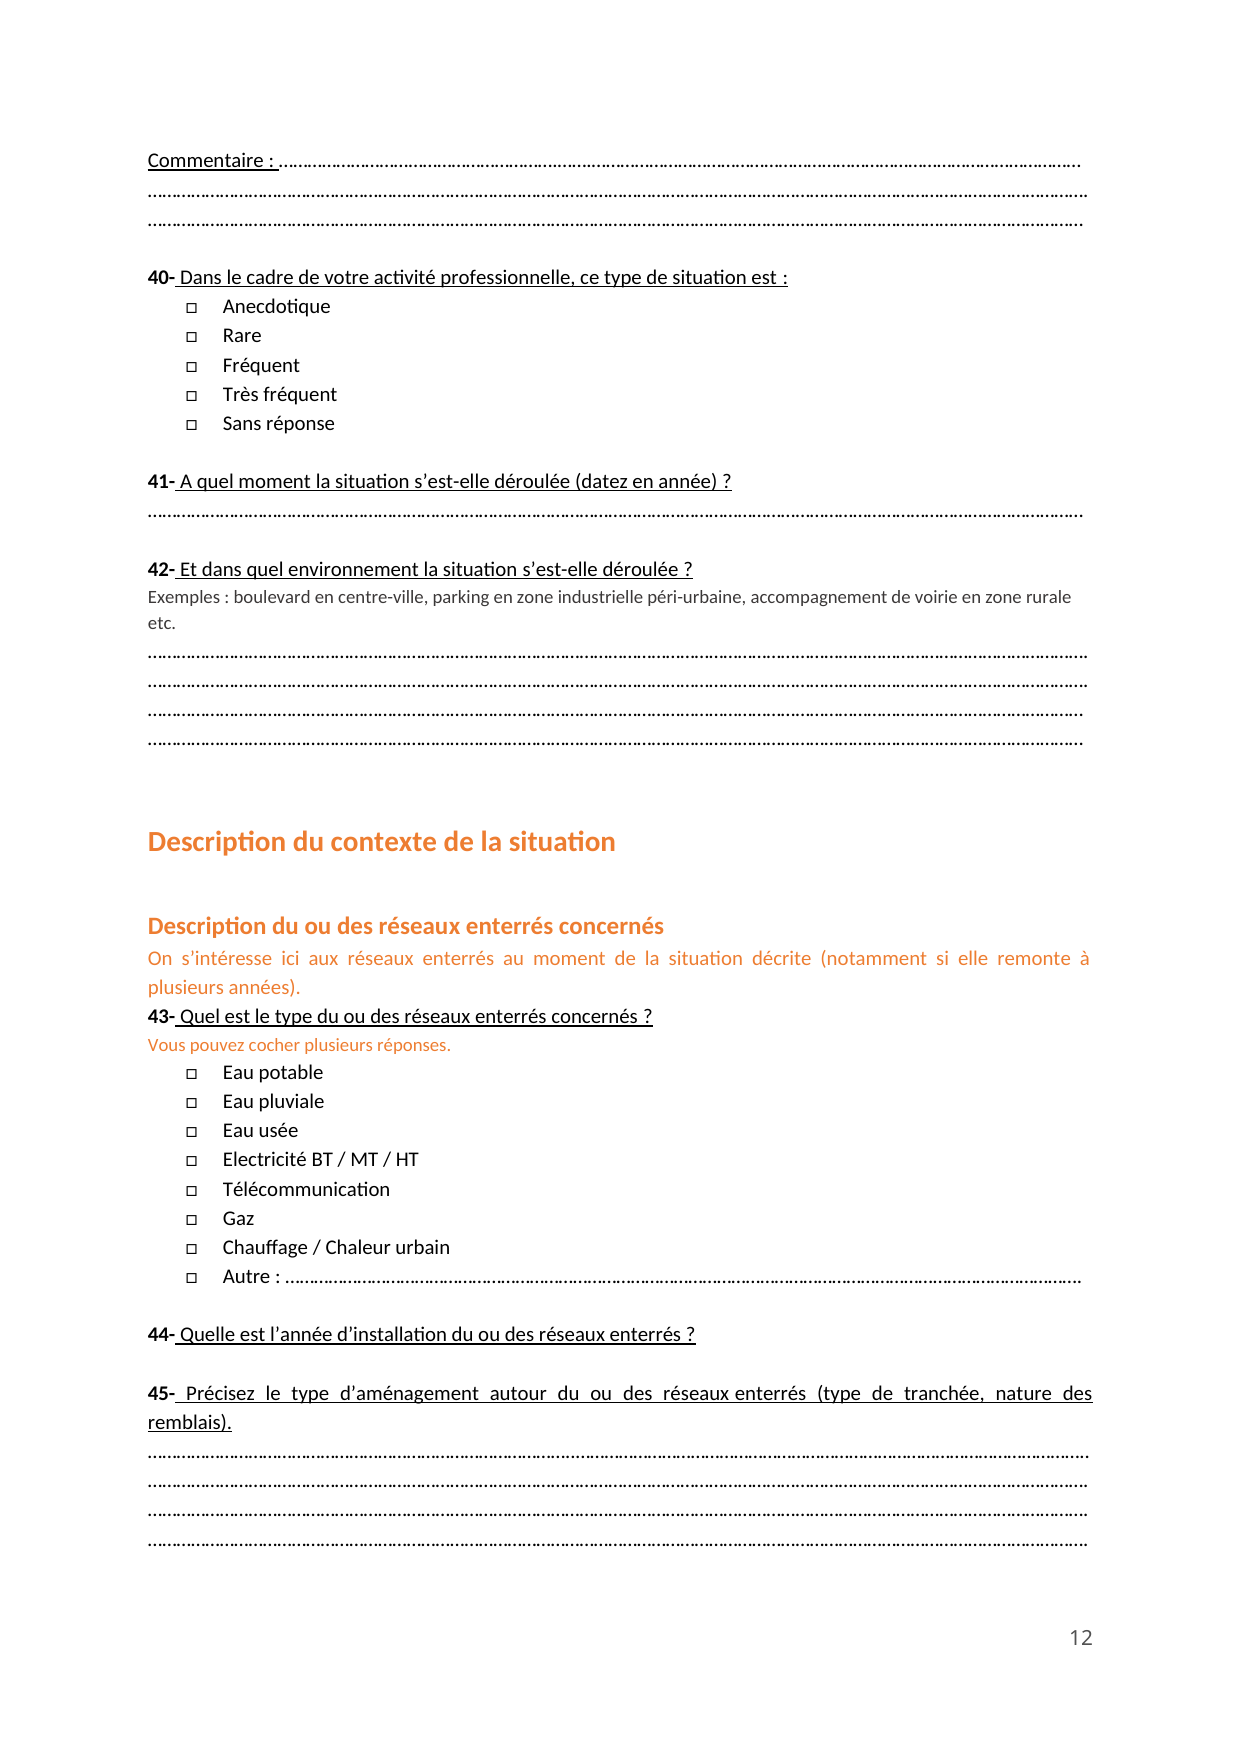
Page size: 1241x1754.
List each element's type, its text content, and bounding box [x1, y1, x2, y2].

list Anecdotique [185, 293, 1093, 319]
list Sans réponse [185, 410, 1093, 436]
text …………………………………………………………………………………………………………………………………………………………………………….…………………………………………………………………………………………………………………………………………………………………………… [148, 177, 1093, 231]
text 42- Et dans quel environnement la situation s’est-elle déroulée ? [148, 556, 1093, 581]
list Gaz [185, 1205, 1093, 1230]
text …………………………………………………………………………………………………………………………………………………………………………….…………………………………………………………………………………………………………………………………………………………………………….……………………………………………………………………………………………………………………………………………………………………………. [148, 1467, 1093, 1551]
text Vous pouvez cocher plusieurs réponses. [148, 1033, 1093, 1056]
text Exemples : boulevard en centre-ville, parking en zone industrielle péri-urbaine, accompagnement de voirie en zone rurale etc. [148, 585, 1093, 634]
text 45- Précisez le type d’aménagement autour du ou des réseaux enterrés (type de tranchée, nature des remblais). [148, 1380, 1093, 1434]
list Autre : …………………………………………………………………………………………………………………………………………………. [185, 1263, 1093, 1289]
list Electricité BT / MT / HT [185, 1147, 1093, 1172]
text Description du contexte de la situation [148, 823, 1093, 858]
text Description du ou des réseaux enterrés concernés [148, 910, 1093, 941]
list Rare [185, 323, 1093, 348]
text ……………………………………………………………………………..…………………………………………………………………………………………….. [148, 1438, 1093, 1464]
list Fréquent [185, 352, 1093, 377]
text 43- Quel est le type du ou des réseaux enterrés concernés ? [148, 1004, 1093, 1029]
list Télécommunication [185, 1176, 1093, 1201]
list Eau usée [185, 1117, 1093, 1143]
text 41- A quel moment la situation s’est-elle déroulée (datez en année) ? [148, 468, 1093, 494]
list Eau pluviale [185, 1088, 1093, 1114]
text On s’intéresse ici aux réseaux enterrés au moment de la situation décrite (notamment si elle remonte à plusieurs années). [148, 945, 1093, 1000]
list 40- Dans le cadre de votre activité professionnelle, ce type de situation est : [148, 264, 1093, 290]
text …………………………………………………………………………………………………………………………………………………………………………… [148, 498, 1093, 523]
text …………………………………………………………………………………………………………………………………………………………………………….…………………………………………………………………………………………………………………………………………………………………………….………………………………………………………………………………………………………………………………………………………………………………………………………………………………………………………………………………………………………………………………………………………… [148, 638, 1093, 751]
list Très fréquent [185, 381, 1093, 406]
text 44- Quelle est l’année d’installation du ou des réseaux enterrés ? [148, 1322, 1093, 1347]
text Commentaire : ………………………………………………….…….………………………………………………………………………………………… [148, 148, 1093, 173]
list Eau potable [185, 1059, 1093, 1084]
list Chauffage / Chaleur urbain [185, 1234, 1093, 1259]
